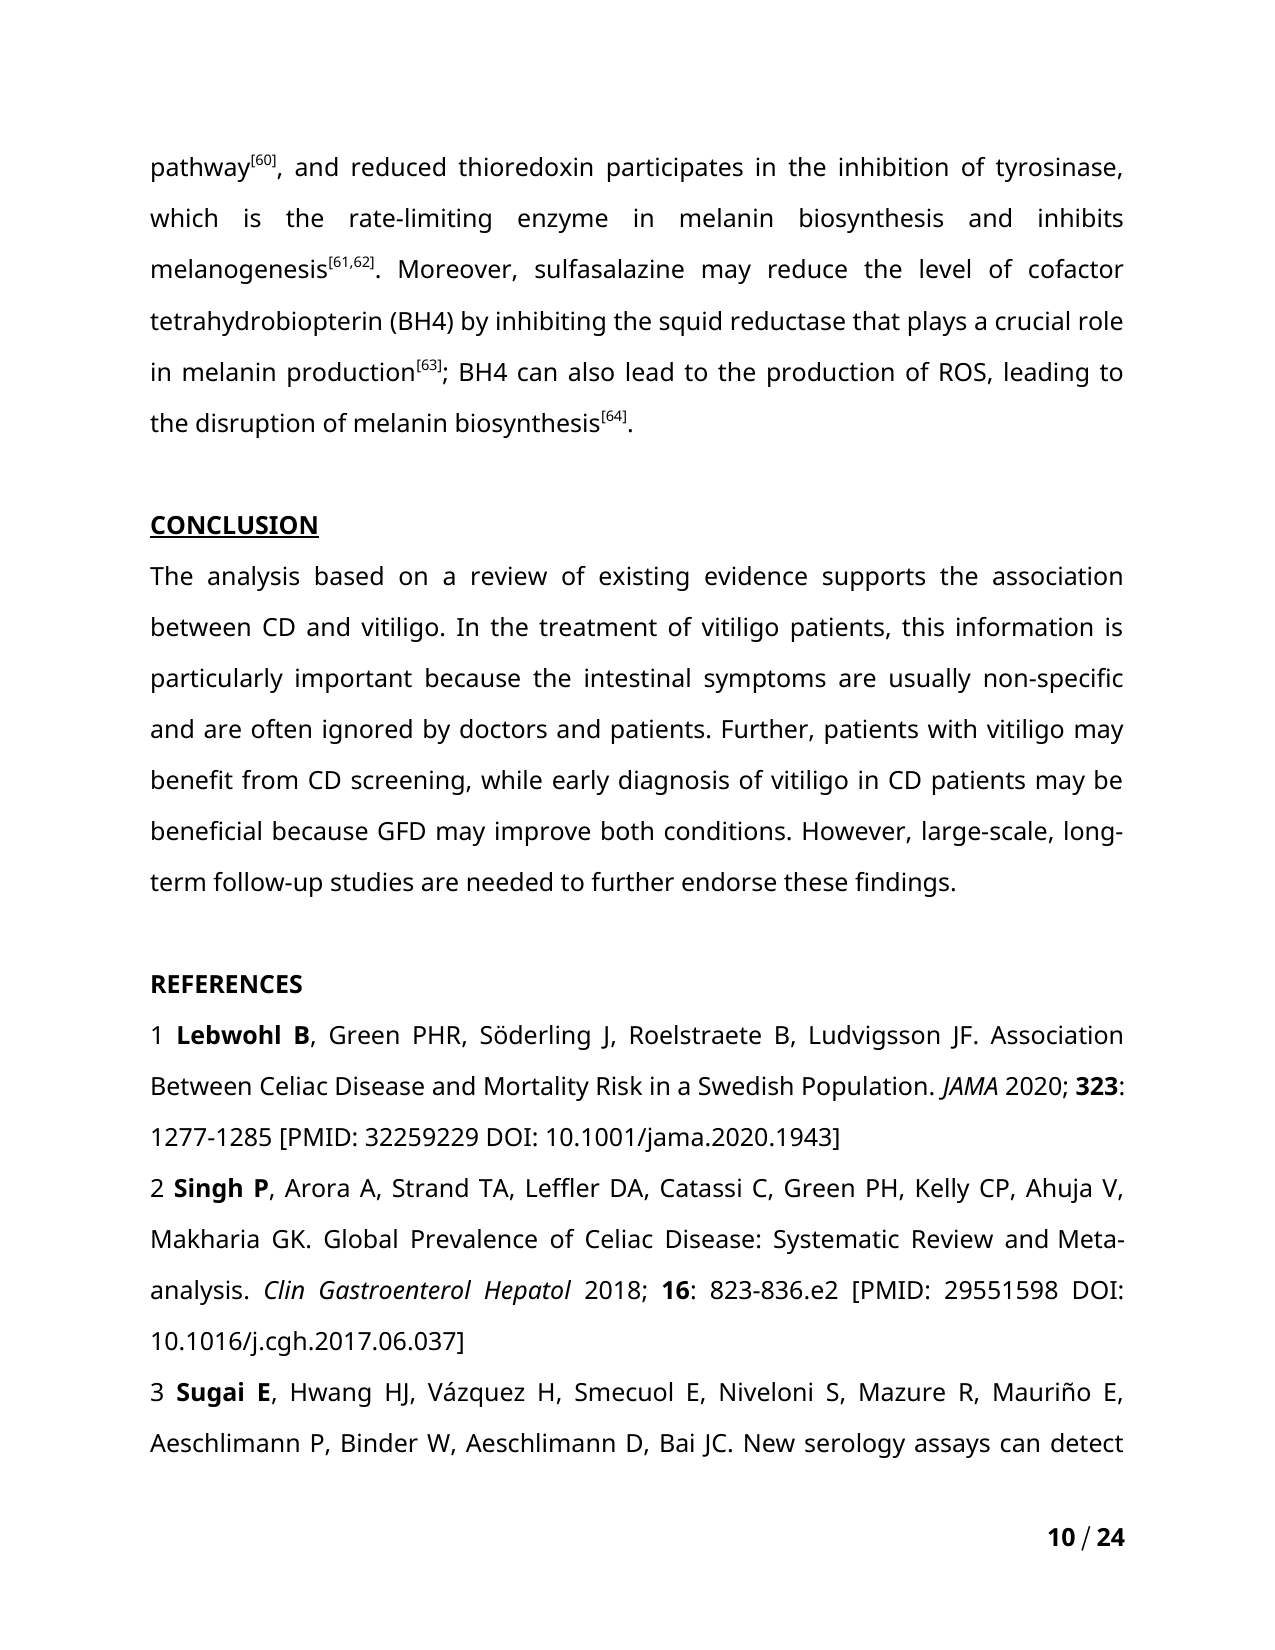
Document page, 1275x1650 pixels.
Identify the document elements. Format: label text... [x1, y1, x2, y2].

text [150, 1375, 1125, 1460]
text 2 Singh P, Arora A, Strand TA, Leffler DA, Catassi C, Green PH, Kelly CP, Ahuja V, Makharia GK. Global Prevalence of Celiac Disease: Systematic Review and Meta-analysis. Clin Gastroenterol Hepatol 2018; 16: 823-836.e2 [PMID: 29551598 DOI: 10.1016/j.cgh.2017.06.037] [150, 1171, 1125, 1358]
text CONCLUSION [150, 507, 1125, 541]
text The analysis based on a review of existing evidence supports the association between CD and vitiligo. In the treatment of vitiligo patients, this information is particularly important because the intestinal symptoms are usually non-specific and are often ignored by doctors and patients. Further, patients with vitiligo may benefit from CD screening, while early diagnosis of vitiligo in CD patients may be beneficial because GFD may improve both conditions. However, large-scale, long-term follow-up studies are needed to further endorse these findings. [150, 558, 1125, 899]
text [150, 150, 1125, 439]
text REFERENCES [150, 967, 1125, 1001]
text 1 Lebwohl B, Green PHR, Söderling J, Roelstraete B, Ludvigsson JF. Association Between Celiac Disease and Mortality Risk in a Swedish Population. JAMA 2020; 323: 1277-1285 [PMID: 32259229 DOI: 10.1001/jama.2020.1943] [150, 1018, 1125, 1154]
